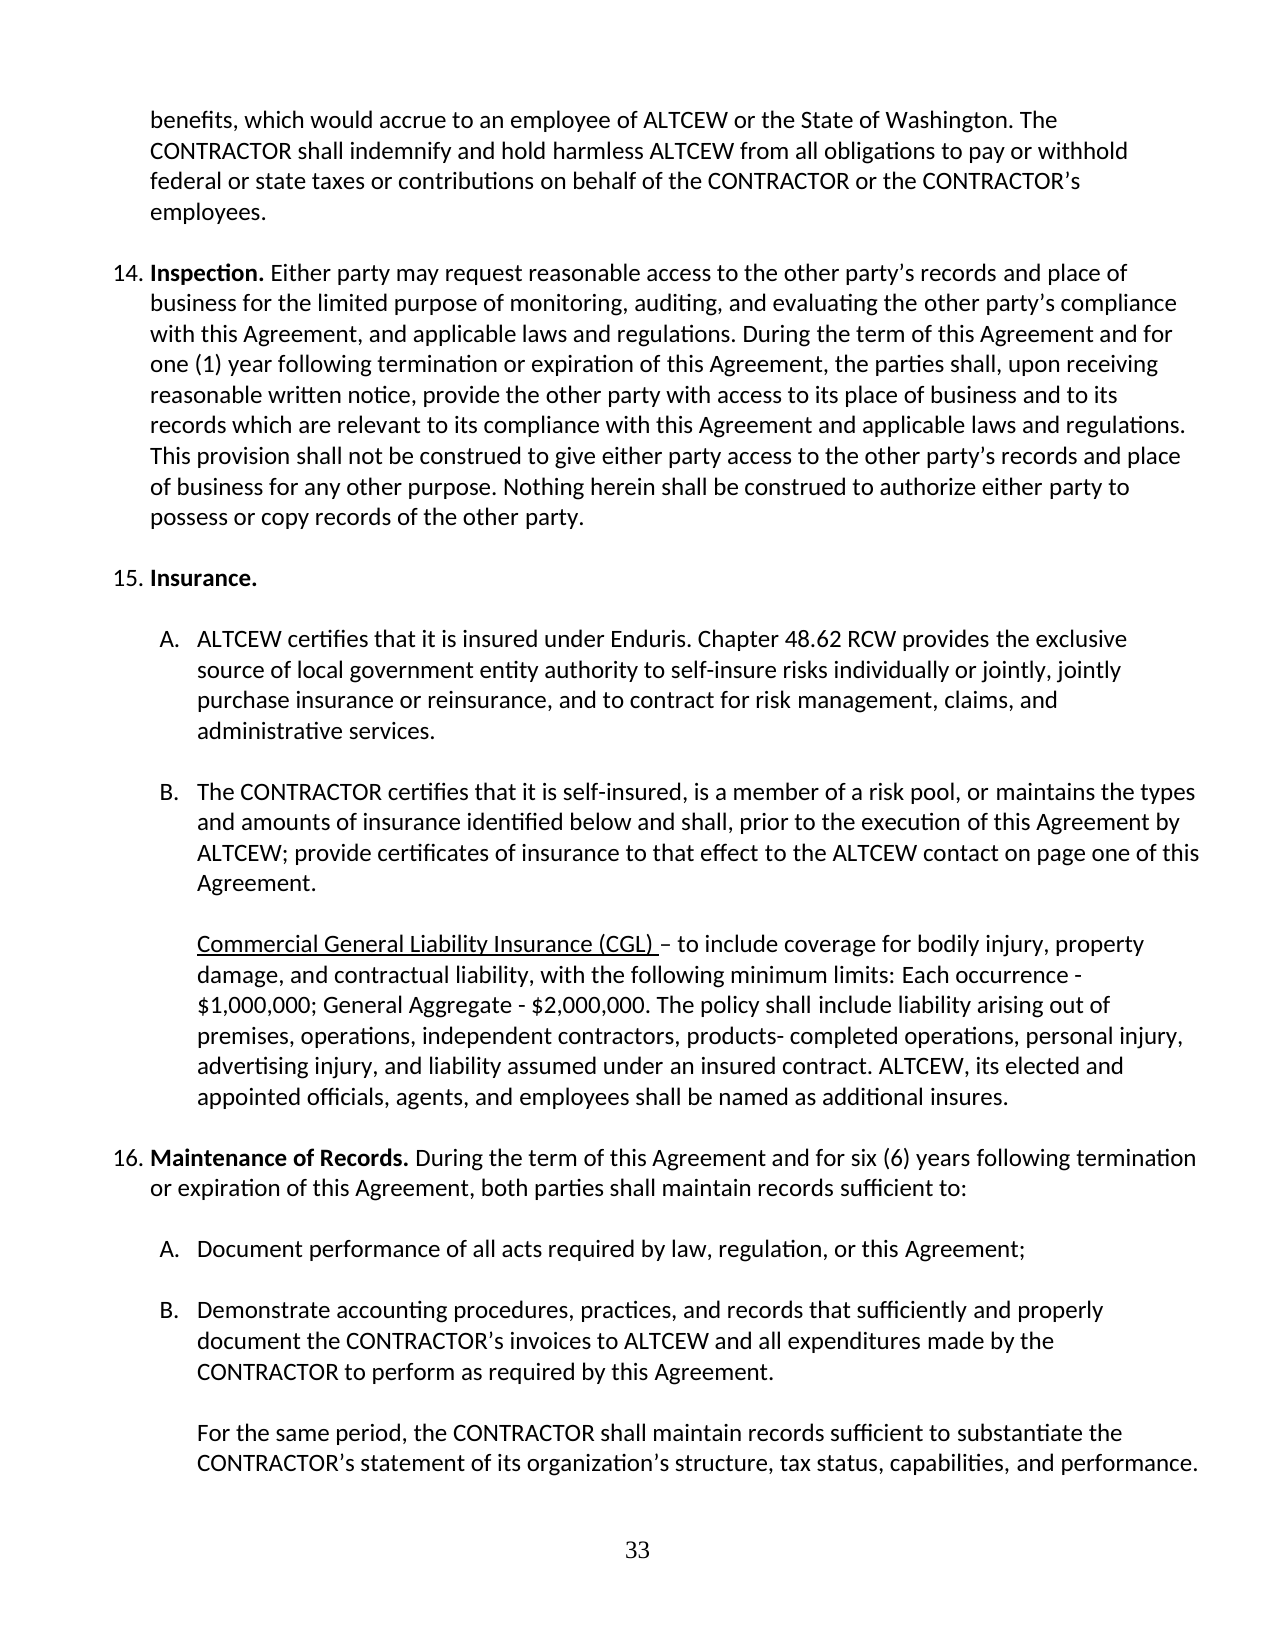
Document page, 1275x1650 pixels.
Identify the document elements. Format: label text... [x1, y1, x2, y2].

list ALTCEW certifies that it is insured under Enduris. Chapter 48.62 RCW provides the exclusive source of local government entity authority to self-insure risks individually or jointly, jointly purchase insurance or reinsurance, and to contract for risk management, claims, and administrative services. [159, 623, 1200, 745]
list Demonstrate accounting procedures, practices, and records that sufficiently and properly document the CONTRACTOR’s invoices to ALTCEW and all expenditures made by the CONTRACTOR to perform as required by this Agreement. [159, 1295, 1200, 1386]
list Maintenance of Records. During the term of this Agreement and for six (6) years following termination or expiration of this Agreement, both parties shall maintain records sufficient to: [112, 1142, 1200, 1203]
text For the same period, the CONTRACTOR shall maintain records sufficient to substantiate the CONTRACTOR’s statement of its organization’s structure, tax status, capabilities, and performance. [197, 1417, 1200, 1478]
list The CONTRACTOR certifies that it is self-insured, is a member of a risk pool, or maintains the types and amounts of insurance identified below and shall, prior to the execution of this Agreement by ALTCEW; provide certificates of insurance to that effect to the ALTCEW contact on page one of this Agreement. [159, 776, 1200, 898]
text Commercial General Liability Insurance (CGL) – to include coverage for bodily injury, property damage, and contractual liability, with the following minimum limits: Each occurrence - $1,000,000; General Aggregate - $2,000,000. The policy shall include liability arising out of premises, operations, independent contractors, products- completed operations, personal injury, advertising injury, and liability assumed under an insured contract. ALTCEW, its elected and appointed officials, agents, and employees shall be named as additional insures. [197, 928, 1200, 1112]
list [112, 104, 1200, 226]
list Inspection. Either party may request reasonable access to the other party’s records and place of business for the limited purpose of monitoring, auditing, and evaluating the other party’s compliance with this Agreement, and applicable laws and regulations. During the term of this Agreement and for one (1) year following termination or expiration of this Agreement, the parties shall, upon receiving reasonable written notice, provide the other party with access to its place of business and to its records which are relevant to its compliance with this Agreement and applicable laws and regulations. This provision shall not be construed to give either party access to the other party’s records and place of business for any other purpose. Nothing herein shall be construed to authorize either party to possess or copy records of the other party. [112, 257, 1200, 532]
list Document performance of all acts required by law, regulation, or this Agreement; [159, 1234, 1200, 1264]
list Insurance. [112, 562, 1200, 593]
